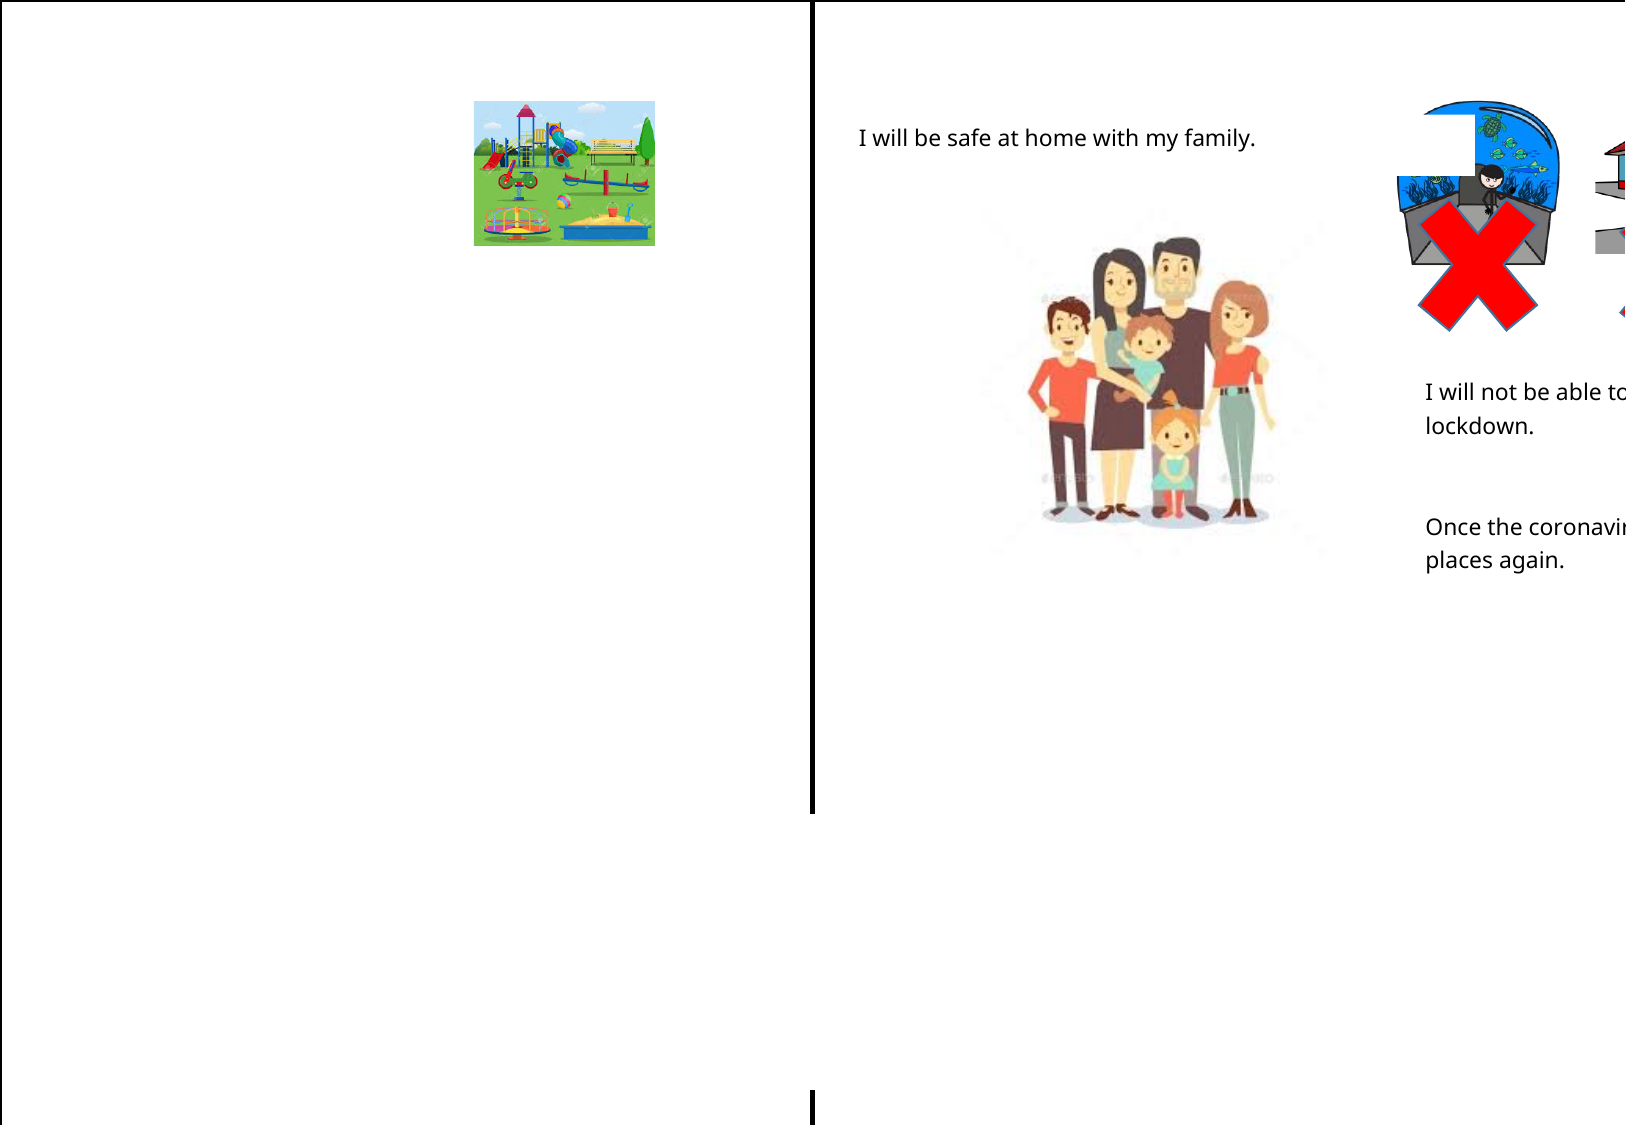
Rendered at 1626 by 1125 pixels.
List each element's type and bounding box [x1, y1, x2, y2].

picture [473, 101, 655, 246]
picture [1393, 98, 1563, 267]
picture [1595, 82, 1625, 254]
picture [979, 209, 1329, 559]
